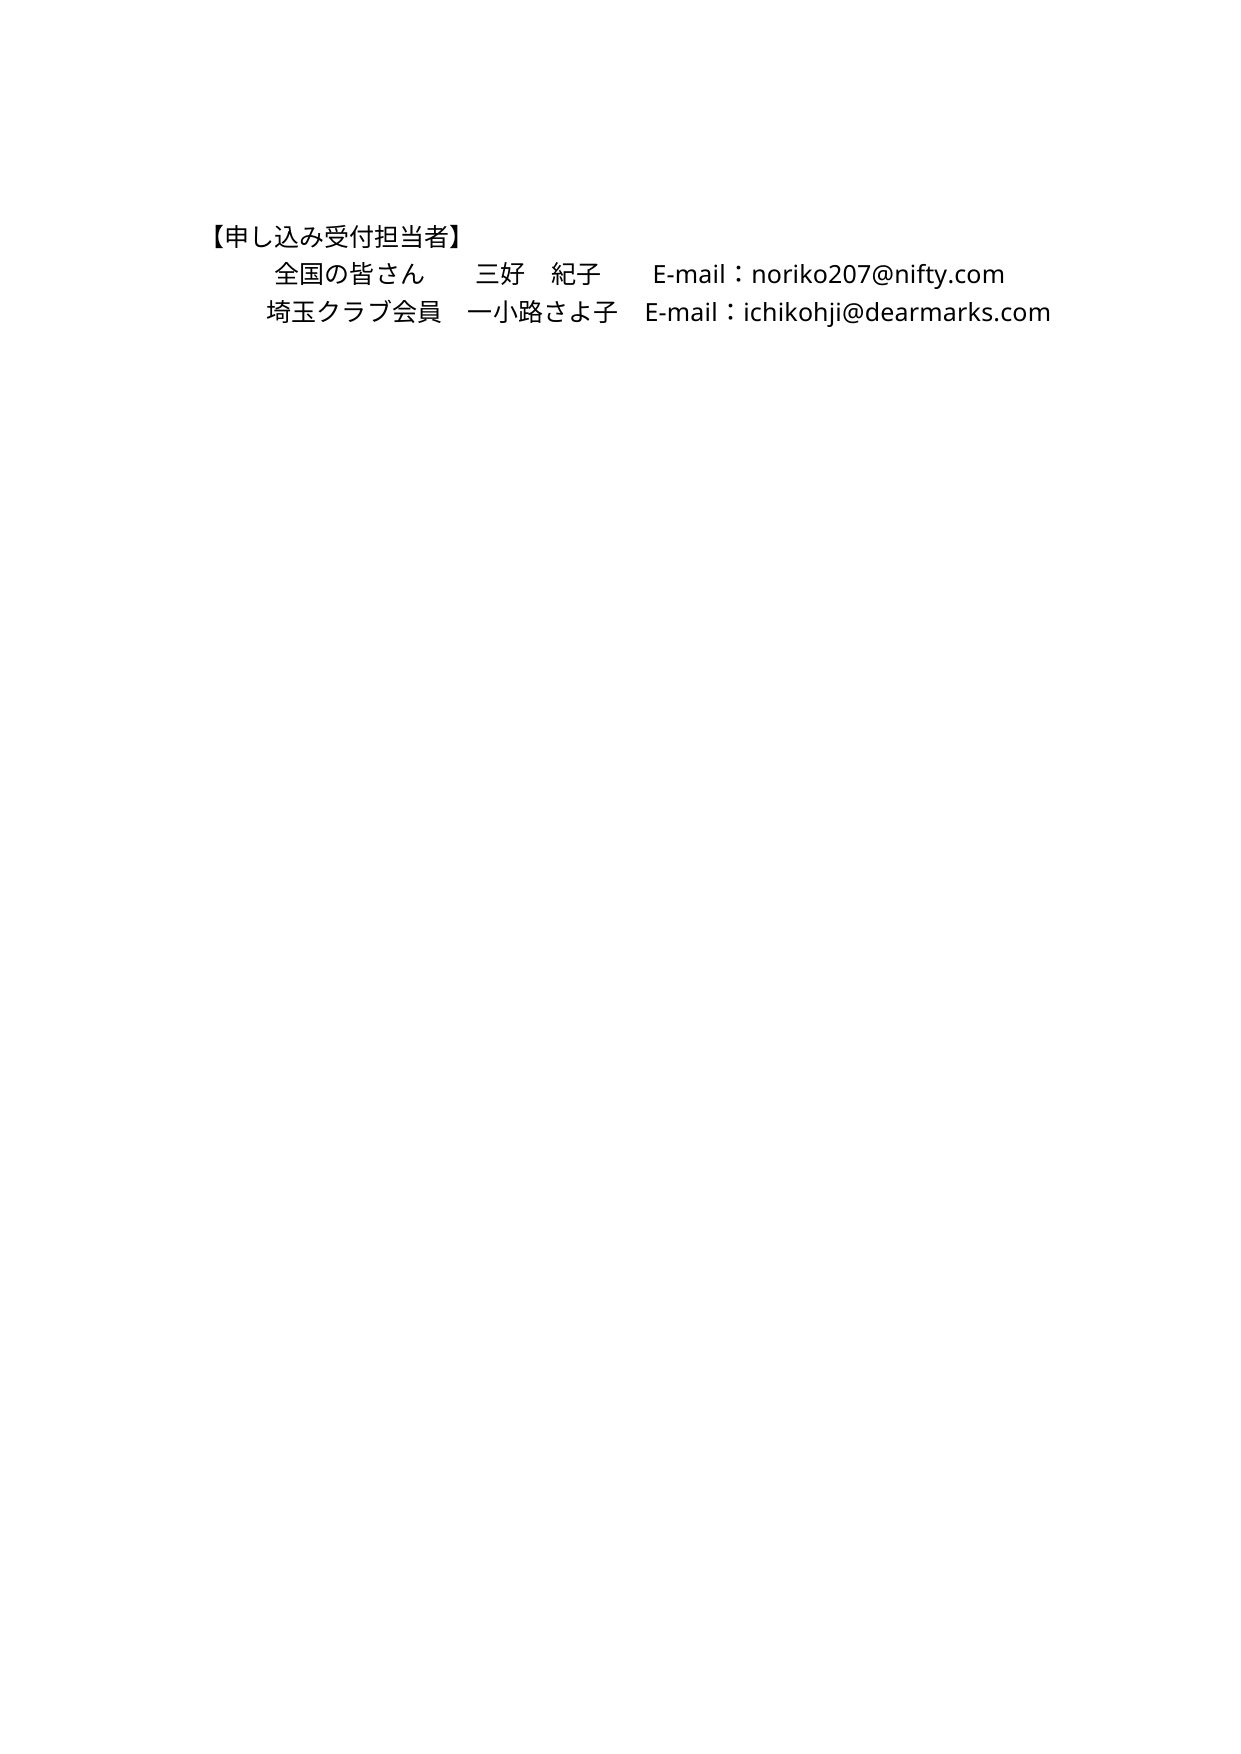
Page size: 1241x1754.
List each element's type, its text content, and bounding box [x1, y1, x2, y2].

text 【申し込み受付担当者】 全国の皆さん 三好 紀子 E-mail：noriko207@nifty.com [199, 217, 1063, 292]
text 埼玉クラブ会員 一小路さよ子 E-mail：ichikohji@dearmarks.com [177, 292, 1063, 329]
